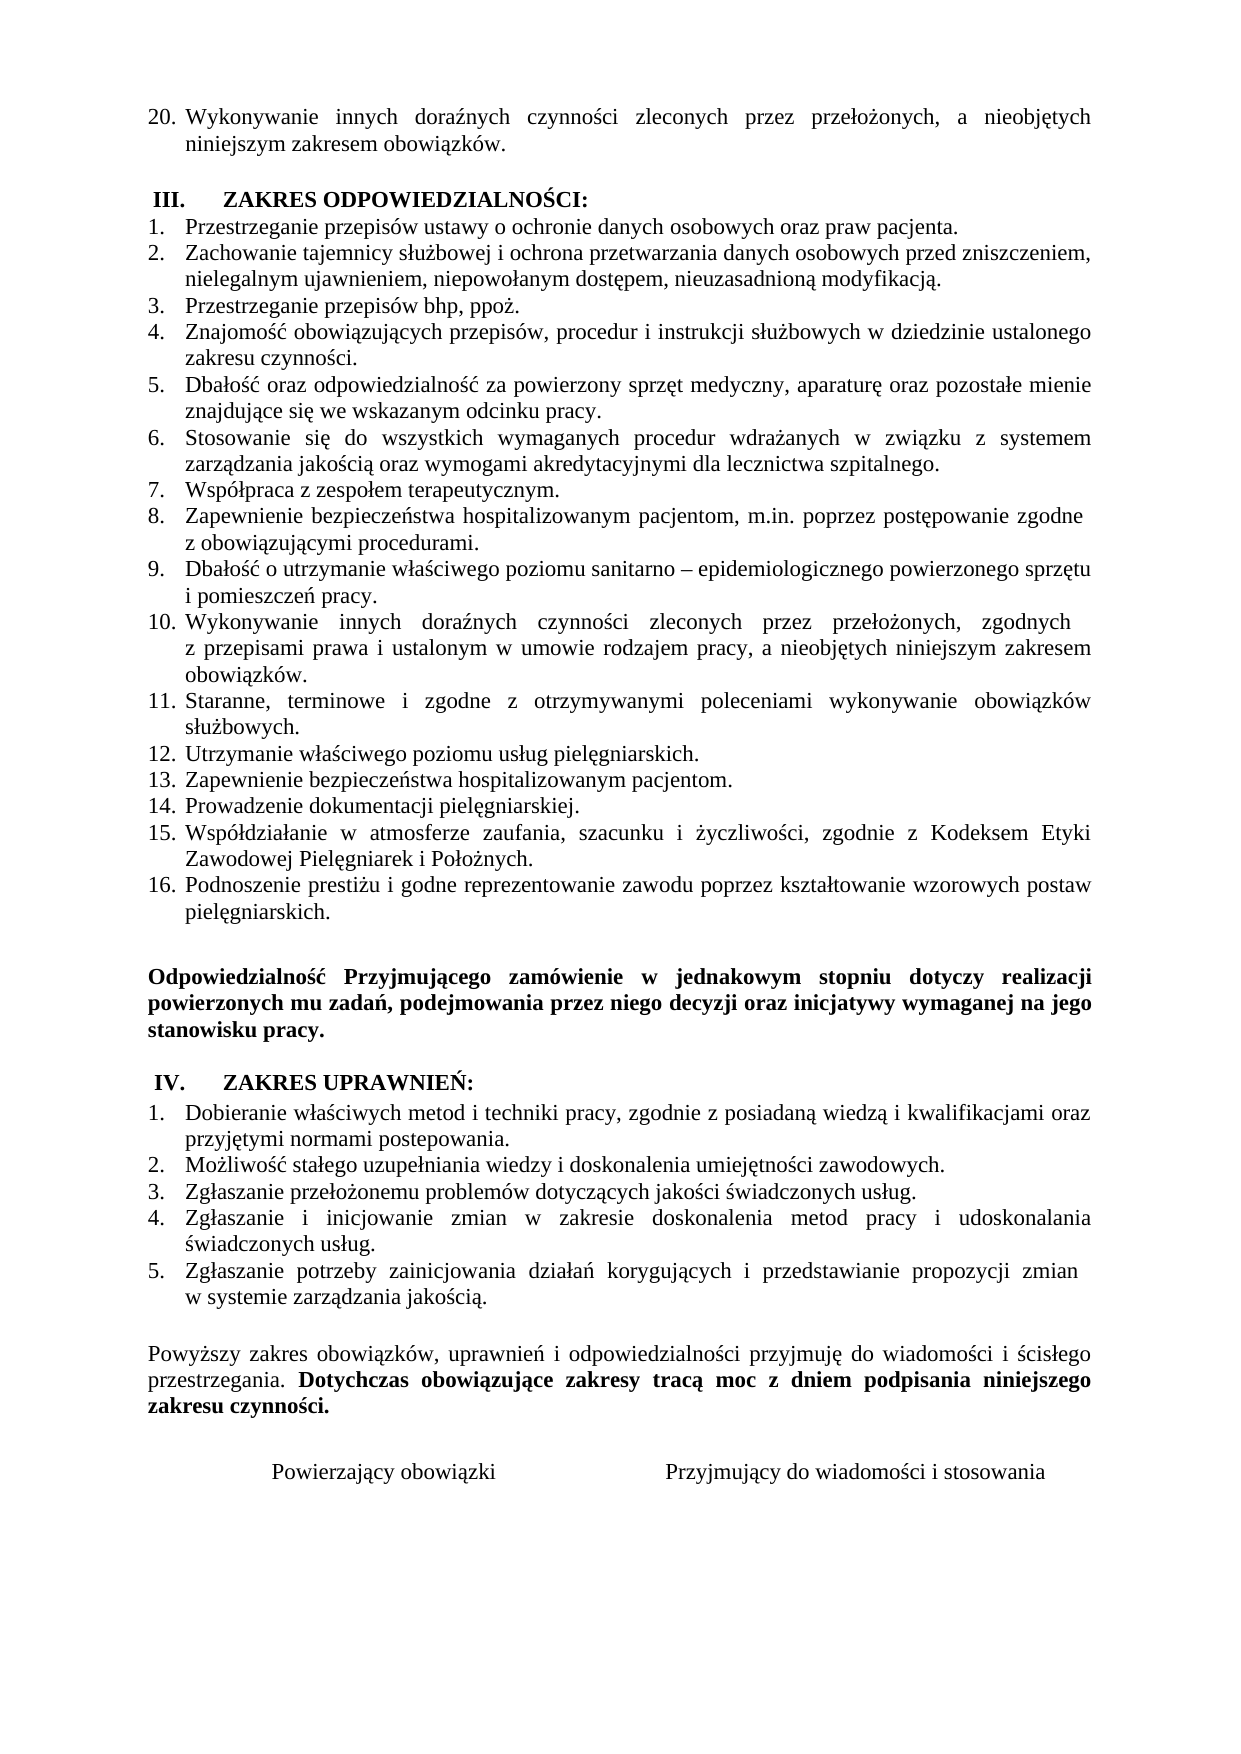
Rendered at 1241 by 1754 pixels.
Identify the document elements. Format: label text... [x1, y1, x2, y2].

list Wykonywanie innych doraźnych czynności zleconych przez przełożonych, zgodnych z przepisami prawa i ustalonym w umowie rodzajem pracy, a nieobjętych niniejszym zakresem obowiązków. [148, 608, 1092, 687]
list Dbałość oraz odpowiedzialność za powierzony sprzęt medyczny, aparaturę oraz pozostałe mienie znajdujące się we wskazanym odcinku pracy. [148, 371, 1092, 423]
list Przestrzeganie przepisów bhp, ppoż. [148, 292, 1092, 318]
list Zapewnienie bezpieczeństwa hospitalizowanym pacjentom. [148, 766, 1092, 792]
list Utrzymanie właściwego poziomu usług pielęgniarskich. [148, 740, 1092, 766]
list ZAKRES UPRAWNIEŃ: [185, 1068, 1092, 1095]
list Odpowiedzialność Przyjmującego zamówienie w jednakowym stopniu dotyczy realizacji powierzonych mu zadań, podejmowania przez niego decyzji oraz inicjatywy wymaganej na jego stanowisku pracy. [148, 963, 1092, 1042]
list Możliwość stałego uzupełniania wiedzy i doskonalenia umiejętności zawodowych. [148, 1151, 1092, 1178]
list Zgłaszanie potrzeby zainicjowania działań korygujących i przedstawianie propozycji zmian w systemie zarządzania jakością. [148, 1257, 1092, 1309]
list Współpraca z zespołem terapeutycznym. [148, 476, 1092, 503]
list Dobieranie właściwych metod i techniki pracy, zgodnie z posiadaną wiedzą i kwalifikacjami oraz przyjętymi normami postepowania. [148, 1099, 1092, 1151]
list Znajomość obowiązujących przepisów, procedur i instrukcji służbowych w dziedzinie ustalonego zakresu czynności. [148, 318, 1092, 371]
list Wykonywanie innych doraźnych czynności zleconych przez przełożonych, a nieobjętych niniejszym zakresem obowiązków. [148, 103, 1092, 156]
list Zgłaszanie i inicjowanie zmian w zakresie doskonalenia metod pracy i udoskonalania świadczonych usług. [148, 1204, 1092, 1257]
list Zachowanie tajemnicy służbowej i ochrona przetwarzania danych osobowych przed zniszczeniem, nielegalnym ujawnieniem, niepowołanym dostępem, nieuzasadnioną modyfikacją. [148, 239, 1092, 292]
list Dbałość o utrzymanie właściwego poziomu sanitarno – epidemiologicznego powierzonego sprzętu i pomieszczeń pracy. [148, 555, 1092, 608]
table_header Przyjmujący do wiadomości i stosowania [620, 1445, 1091, 1497]
list Przestrzeganie przepisów ustawy o ochronie danych osobowych oraz praw pacjenta. [148, 213, 1092, 239]
list Staranne, terminowe i zgodne z otrzymywanymi poleceniami wykonywanie obowiązków służbowych. [148, 687, 1092, 740]
list Prowadzenie dokumentacji pielęgniarskiej. [148, 792, 1092, 819]
list Zgłaszanie przełożonemu problemów dotyczących jakości świadczonych usług. [148, 1178, 1092, 1204]
table_header Powierzający obowiązki [148, 1445, 619, 1497]
list Podnoszenie prestiżu i godne reprezentowanie zawodu poprzez kształtowanie wzorowych postaw pielęgniarskich. [148, 872, 1092, 924]
list Zapewnienie bezpieczeństwa hospitalizowanym pacjentom, m.in. poprzez postępowanie zgodne z obowiązującymi procedurami. [148, 503, 1092, 555]
text Powyższy zakres obowiązków, uprawnień i odpowiedzialności przyjmuję do wiadomości i ścisłego przestrzegania. Dotychczas obowiązujące zakresy tracą moc z dniem podpisania niniejszego zakresu czynności. [148, 1340, 1092, 1419]
list Stosowanie się do wszystkich wymaganych procedur wdrażanych w związku z systemem zarządzania jakością oraz wymogami akredytacyjnymi dla lecznictwa szpitalnego. [148, 423, 1092, 476]
list ZAKRES ODPOWIEDZIALNOŚCI: [185, 186, 1092, 213]
list Współdziałanie w atmosferze zaufania, szacunku i życzliwości, zgodnie z Kodeksem Etyki Zawodowej Pielęgniarek i Położnych. [148, 819, 1092, 872]
